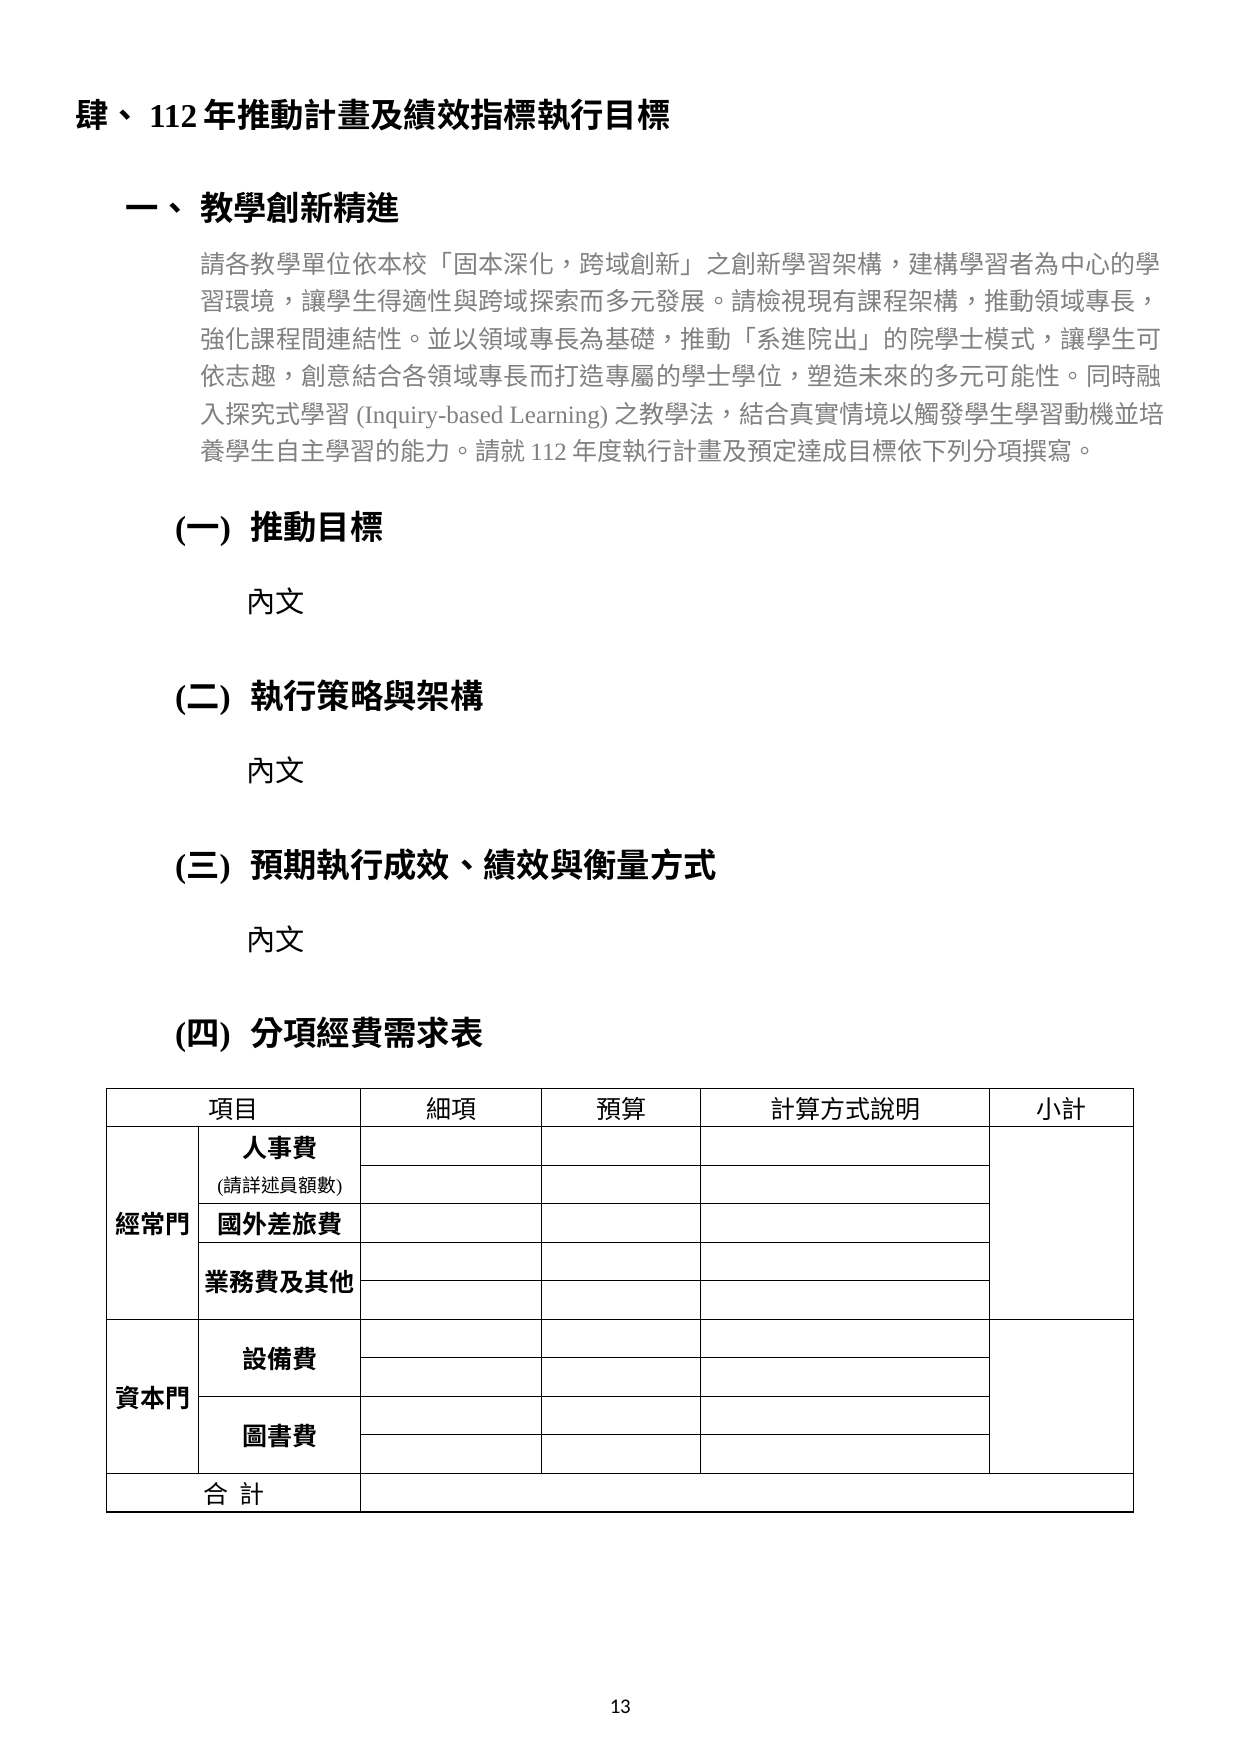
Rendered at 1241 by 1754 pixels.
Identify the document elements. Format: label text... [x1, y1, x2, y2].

table_cell [361, 1127, 541, 1164]
table_cell [542, 1320, 700, 1357]
table_cell 經常門 [107, 1127, 198, 1319]
text 內文 [188, 900, 1165, 975]
table_cell 人事費 (請詳述員額數) [199, 1127, 360, 1203]
table_header 項目 [107, 1089, 360, 1126]
table_cell [361, 1243, 541, 1280]
text 請各教學單位依本校「固本深化，跨域創新」之創新學習架構，建構學習者為中心的學習環境，讓學生得適性與跨域探索而多元發展。請檢視現有課程架構，推動領域專長，強化課程間連結性。並以領域專長為基礎，推動「系進院出」的院學士模式，讓學生可依志趣，創意結合各領域專長而打造專屬的學士學位，塑造未來的多元可能性。同時融入探究式學習 (Inquiry-based Learning) 之教學法，結合真實情境以觸發學生學習動機並培養學生自主學習的能力。請就112年度執行計畫及預定達成目標依下列分項撰寫。 [200, 244, 1165, 469]
table_cell [990, 1320, 1133, 1473]
table_cell 圖書費 [199, 1397, 360, 1473]
list 教學創新精進 [125, 169, 1165, 244]
table_cell [361, 1204, 541, 1242]
table_cell 國外差旅費 [199, 1204, 360, 1242]
table_cell 業務費及其他 [199, 1243, 360, 1319]
table_cell 資本門 [107, 1320, 198, 1473]
list 112年推動計畫及績效指標執行目標 [75, 75, 1165, 150]
table_cell [542, 1204, 700, 1242]
list 分項經費需求表 [175, 994, 1165, 1069]
table_cell [542, 1281, 700, 1319]
table_cell [361, 1397, 541, 1434]
table_cell 設備費 [199, 1320, 360, 1396]
table_cell [542, 1397, 700, 1434]
text 內文 [188, 562, 1165, 637]
table_cell [701, 1397, 989, 1434]
table_cell [701, 1320, 989, 1357]
table_header 細項 [361, 1089, 541, 1126]
table_cell [361, 1166, 541, 1203]
table_cell [701, 1166, 989, 1203]
table_cell [542, 1243, 700, 1280]
table_cell [701, 1281, 989, 1319]
table_cell [701, 1127, 989, 1164]
table_cell 合 計 [107, 1474, 360, 1511]
table_cell [542, 1358, 700, 1396]
table_cell [542, 1435, 700, 1473]
list 預期執行成效、績效與衡量方式 [175, 825, 1165, 900]
table_cell [361, 1474, 1133, 1511]
table_cell [542, 1127, 700, 1164]
table_cell [701, 1358, 989, 1396]
table_cell [542, 1166, 700, 1203]
table_cell [701, 1243, 989, 1280]
table_cell [361, 1358, 541, 1396]
table_header 計算方式說明 [701, 1089, 989, 1126]
table_header 小計 [990, 1089, 1133, 1126]
list 執行策略與架構 [175, 656, 1165, 731]
table_cell [701, 1204, 989, 1242]
list 推動目標 [175, 487, 1165, 562]
table_cell [990, 1127, 1133, 1319]
table_cell [361, 1435, 541, 1473]
table_cell [361, 1320, 541, 1357]
table_cell [361, 1281, 541, 1319]
table_header 預算 [542, 1089, 700, 1126]
text 內文 [188, 731, 1165, 806]
table_cell [701, 1435, 989, 1473]
